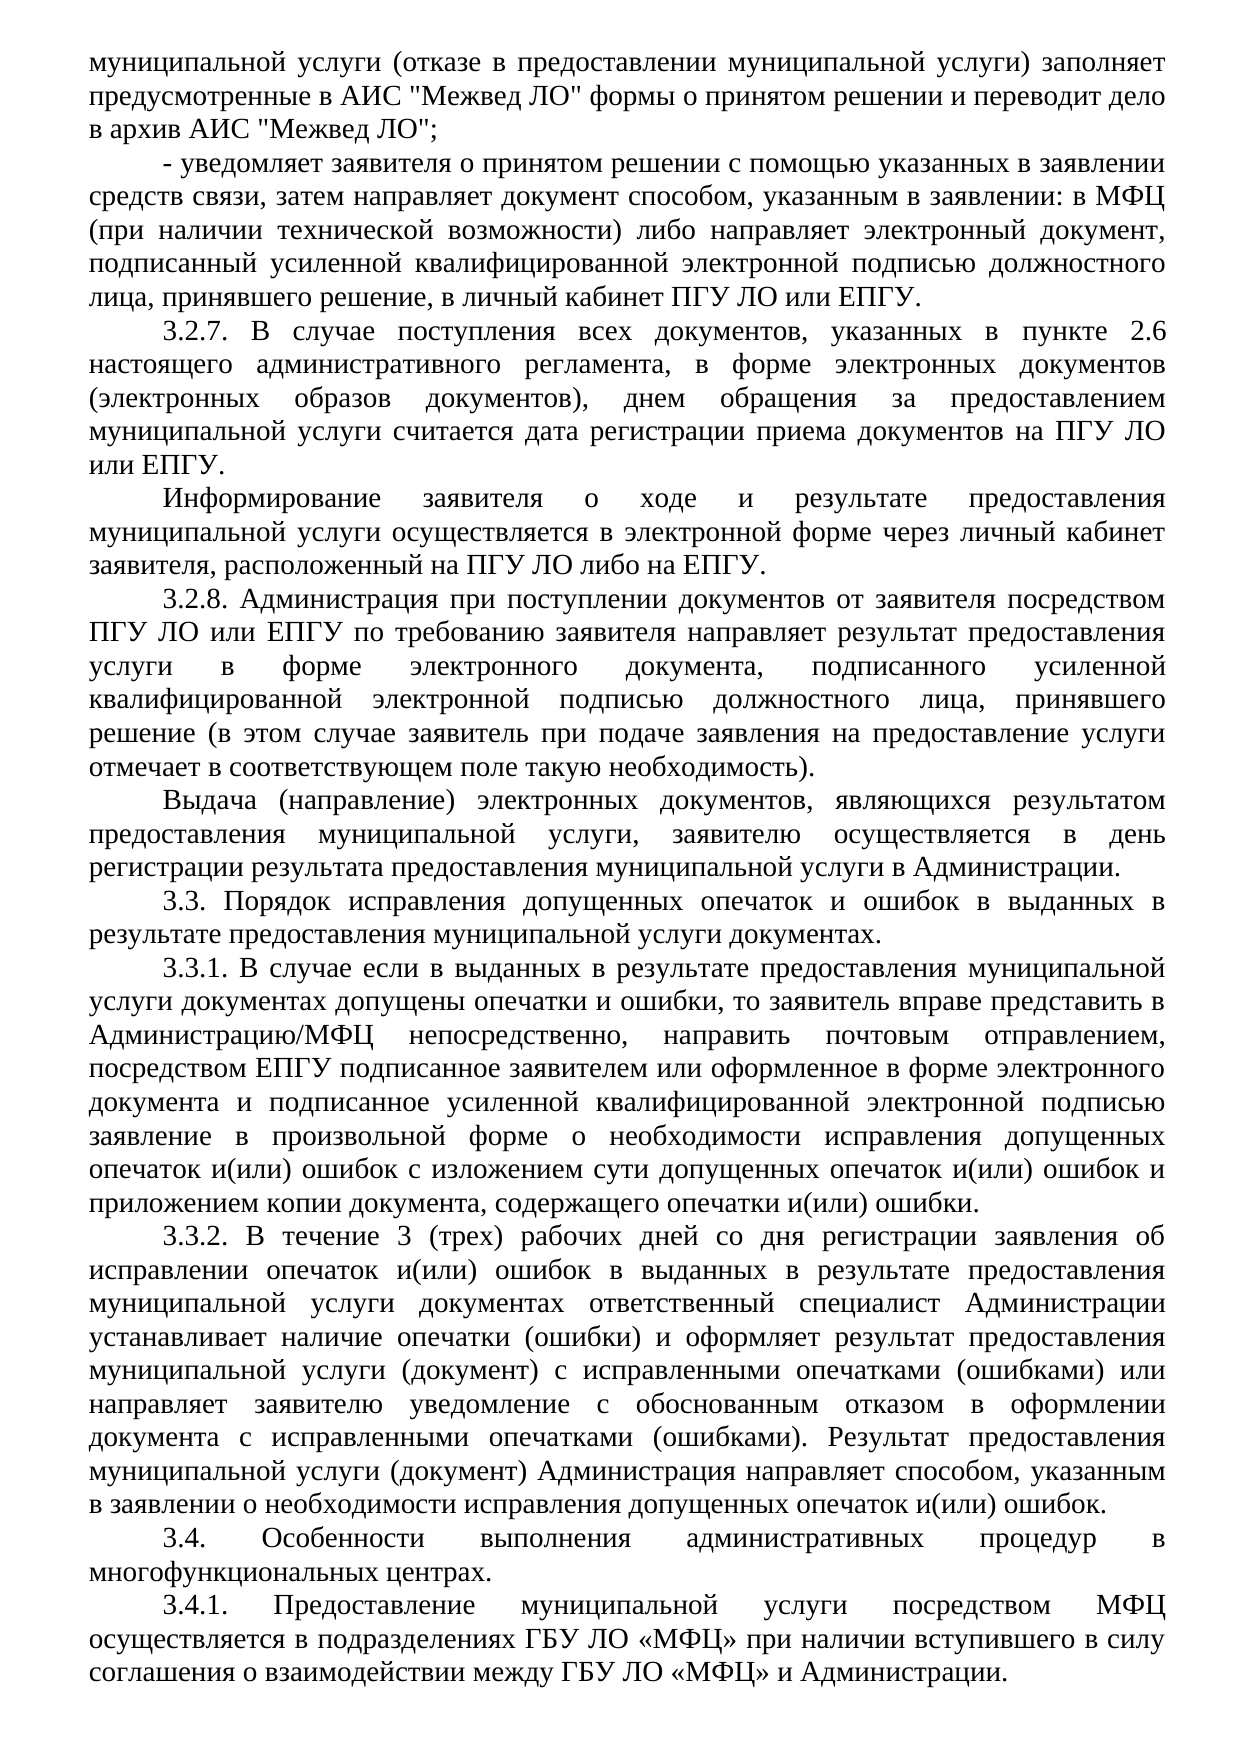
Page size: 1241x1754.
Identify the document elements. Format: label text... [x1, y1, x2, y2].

text Информирование заявителя о ходе и результате предоставления муниципальной услуги осуществляется в электронной форме через личный кабинет заявителя, расположенный на ПГУ ЛО либо на ЕПГУ. [88, 480, 1167, 581]
text 3.4. Особенности выполнения административных процедур в многофункциональных центрах. [88, 1520, 1167, 1587]
text 3.2.7. В случае поступления всех документов, указанных в пункте 2.6 настоящего административного регламента, в форме электронных документов (электронных образов документов), днем обращения за предоставлением муниципальной услуги считается дата регистрации приема документов на ПГУ ЛО или ЕПГУ. [88, 313, 1167, 480]
text 3.3. Порядок исправления допущенных опечаток и ошибок в выданных в результате предоставления муниципальной услуги документах. [88, 883, 1167, 950]
text Выдача (направление) электронных документов, являющихся результатом предоставления муниципальной услуги, заявителю осуществляется в день регистрации результата предоставления муниципальной услуги в Администрации. [88, 782, 1167, 883]
text 3.3.1. В случае если в выданных в результате предоставления муниципальной услуги документах допущены опечатки и ошибки, то заявитель вправе представить в Администрацию/МФЦ непосредственно, направить почтовым отправлением, посредством ЕПГУ подписанное заявителем или оформленное в форме электронного документа и подписанное усиленной квалифицированной электронной подписью заявление в произвольной форме о необходимости исправления допущенных опечаток и(или) ошибок с изложением сути допущенных опечаток и(или) ошибок и приложением копии документа, содержащего опечатки и(или) ошибки. [88, 950, 1167, 1218]
text 3.2.8. Администрация при поступлении документов от заявителя посредством ПГУ ЛО или ЕПГУ по требованию заявителя направляет результат предоставления услуги в форме электронного документа, подписанного усиленной квалифицированной электронной подписью должностного лица, принявшего решение (в этом случае заявитель при подаче заявления на предоставление услуги отмечает в соответствующем поле такую необходимость). [88, 581, 1167, 782]
text - уведомляет заявителя о принятом решении с помощью указанных в заявлении средств связи, затем направляет документ способом, указанным в заявлении: в МФЦ (при наличии технической возможности) либо направляет электронный документ, подписанный усиленной квалифицированной электронной подписью должностного лица, принявшего решение, в личный кабинет ПГУ ЛО или ЕПГУ. [88, 145, 1167, 313]
text 3.4.1. Предоставление муниципальной услуги посредством МФЦ осуществляется в подразделениях ГБУ ЛО «МФЦ» при наличии вступившего в силу соглашения о взаимодействии между ГБУ ЛО «МФЦ» и Администрации. [88, 1587, 1167, 1688]
text 3.3.2. В течение 3 (трех) рабочих дней со дня регистрации заявления об исправлении опечаток и(или) ошибок в выданных в результате предоставления муниципальной услуги документах ответственный специалист Администрации устанавливает наличие опечатки (ошибки) и оформляет результат предоставления муниципальной услуги (документ) с исправленными опечатками (ошибками) или направляет заявителю уведомление с обоснованным отказом в оформлении документа с исправленными опечатками (ошибками). Результат предоставления муниципальной услуги (документ) Администрация направляет способом, указанным в заявлении о необходимости исправления допущенных опечаток и(или) ошибок. [88, 1218, 1167, 1520]
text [88, 44, 1167, 145]
